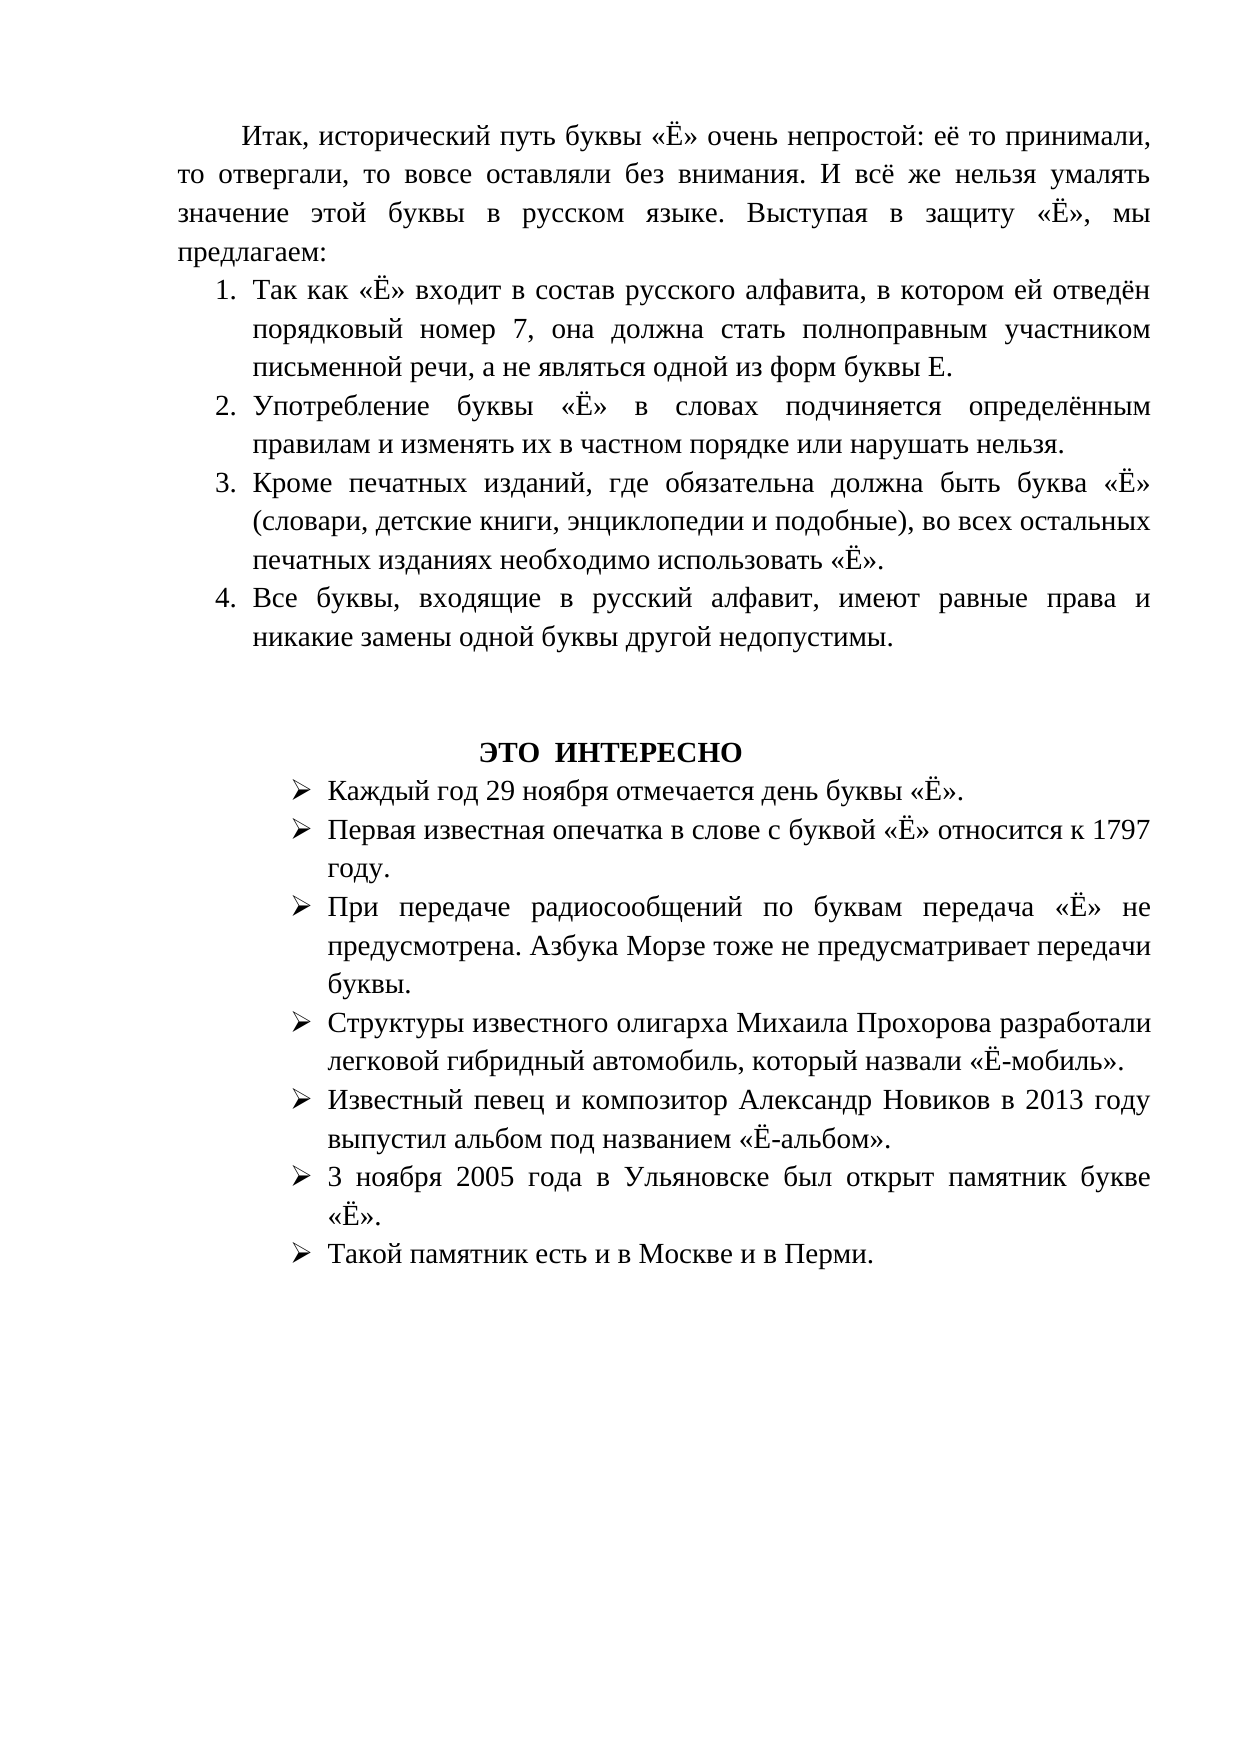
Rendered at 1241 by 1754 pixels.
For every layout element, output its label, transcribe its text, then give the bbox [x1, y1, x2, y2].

list Известный певец и композитор Александр Новиков в 2013 году выпустил альбом под названием «Ё-альбом». [290, 1082, 1152, 1154]
list Такой памятник есть и в Москве и в Перми. [290, 1236, 1152, 1270]
list Кроме печатных изданий, где обязательна должна быть буква «Ё» (словари, детские книги, энциклопедии и подобные), во всех остальных печатных изданиях необходимо использовать «Ё». [215, 465, 1152, 576]
list ЭТО ИНТЕРЕСНО [252, 735, 1152, 768]
list При передаче радиосообщений по буквам передача «Ё» не предусмотрена. Азбука Морзе тоже не предусматривает передачи буквы. [290, 889, 1152, 1000]
list Первая известная опечатка в слове с буквой «Ё» относится к 1797 году. [290, 812, 1152, 884]
text Итак, исторический путь буквы «Ё» очень непростой: её то принимали, то отвергали, то вовсе оставляли без внимания. И всё же нельзя умалять значение этой буквы в русском языке. Выступая в защиту «Ё», мы предлагаем: [177, 118, 1152, 267]
list 3 ноября 2005 года в Ульяновске был открыт памятник букве «Ё». [290, 1159, 1152, 1231]
list Структуры известного олигарха Михаила Прохорова разработали легковой гибридный автомобиль, который назвали «Ё-мобиль». [290, 1005, 1152, 1077]
list Так как «Ё» входит в состав русского алфавита, в котором ей отведён порядковый номер 7, она должна стать полноправным участником письменной речи, а не являться одной из форм буквы Е. [215, 272, 1152, 383]
list Каждый год 29 ноября отмечается день буквы «Ё». [290, 773, 1152, 807]
list Все буквы, входящие в русский алфавит, имеют равные права и никакие замены одной буквы другой недопустимы. [215, 581, 1152, 653]
list Употребление буквы «Ё» в словах подчиняется определённым правилам и изменять их в частном порядке или нарушать нельзя. [215, 388, 1152, 460]
